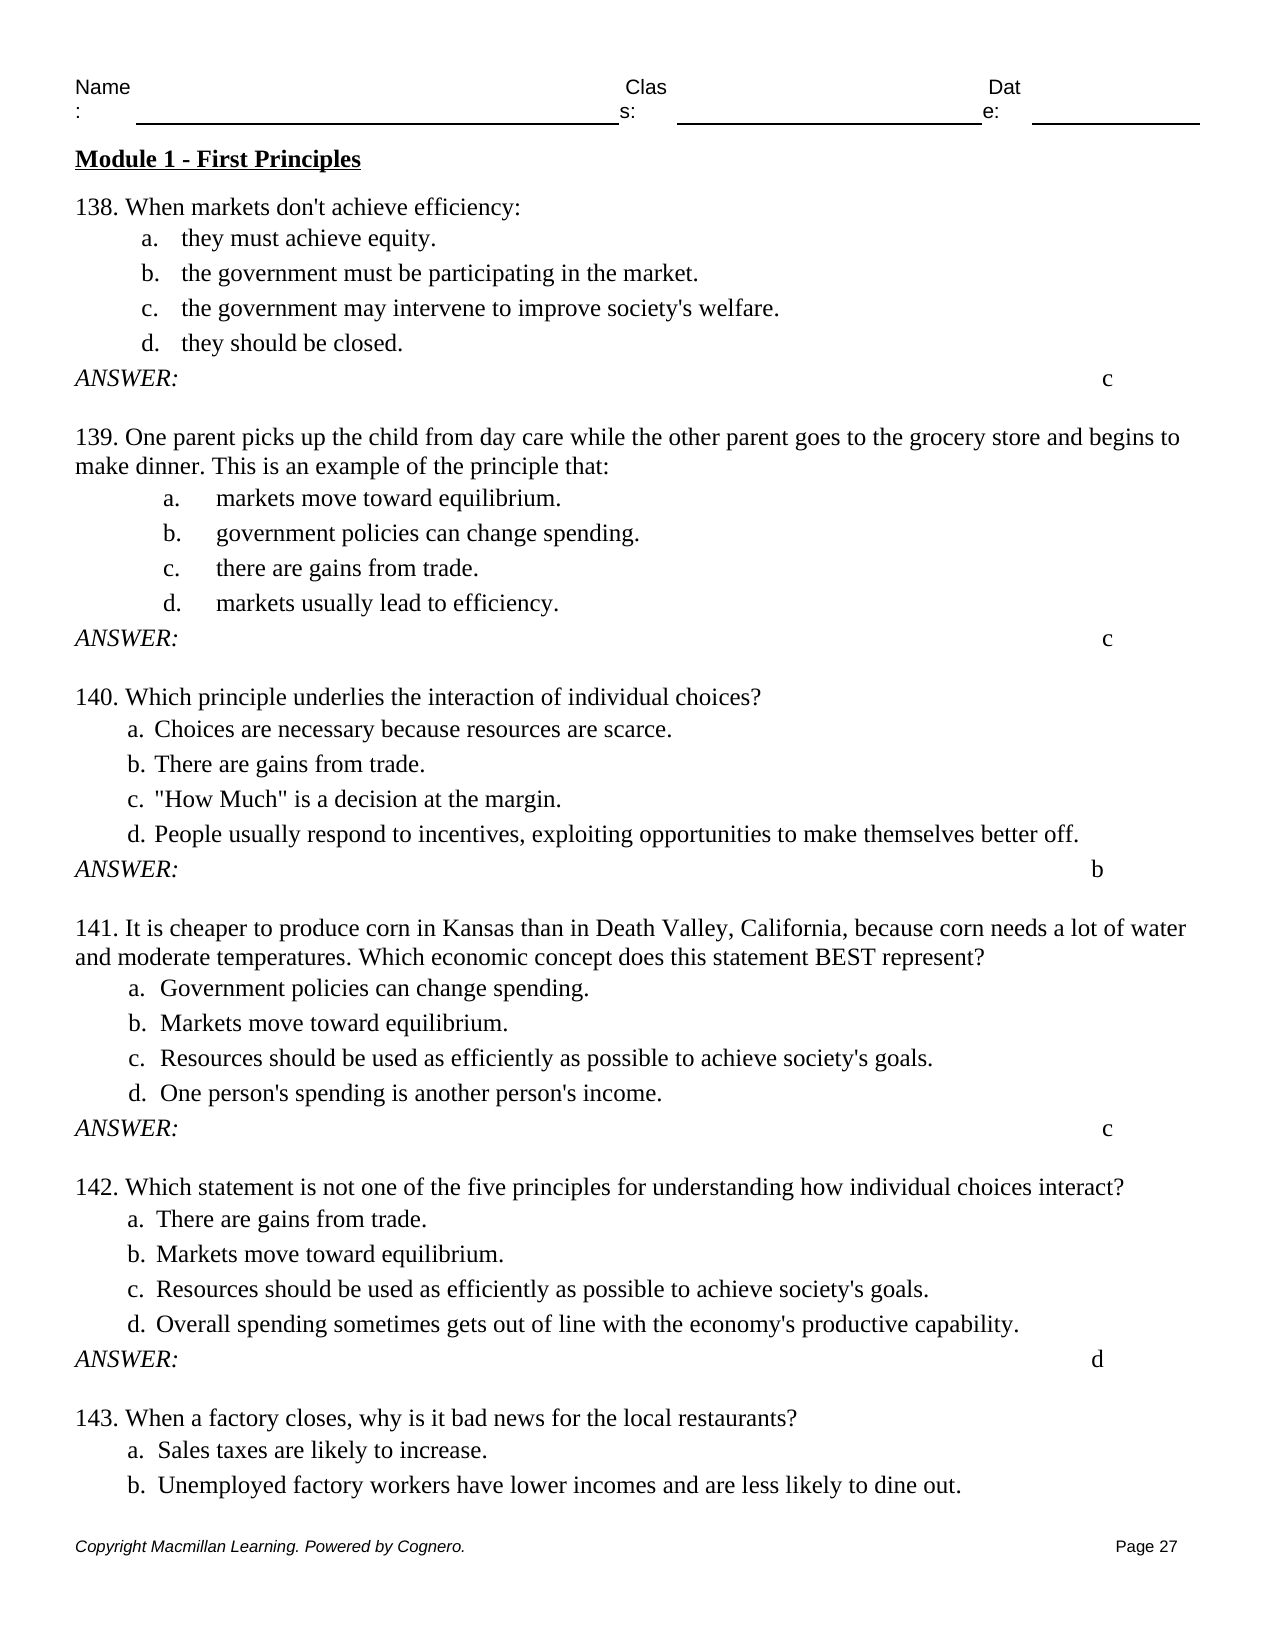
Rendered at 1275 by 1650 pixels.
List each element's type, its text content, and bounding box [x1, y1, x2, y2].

table_header 142. Which statement is not one of the five principles for understanding how individual choices interact? [75, 1173, 1200, 1376]
table_header 138. When markets don't achieve efficiency: [75, 192, 1200, 396]
table_header 141. It is cheaper to produce corn in Kansas than in Death Valley, California, because corn needs a lot of water and moderate temperatures. Which economic concept does this statement BEST represent? [75, 913, 1200, 1146]
table_header 140. Which principle underlies the interaction of individual choices? [75, 682, 1200, 886]
table_header 139. One parent picks up the child from day care while the other parent goes to the grocery store and begins to make dinner. This is an example of the principle that: [75, 423, 1200, 655]
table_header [75, 1403, 1200, 1502]
